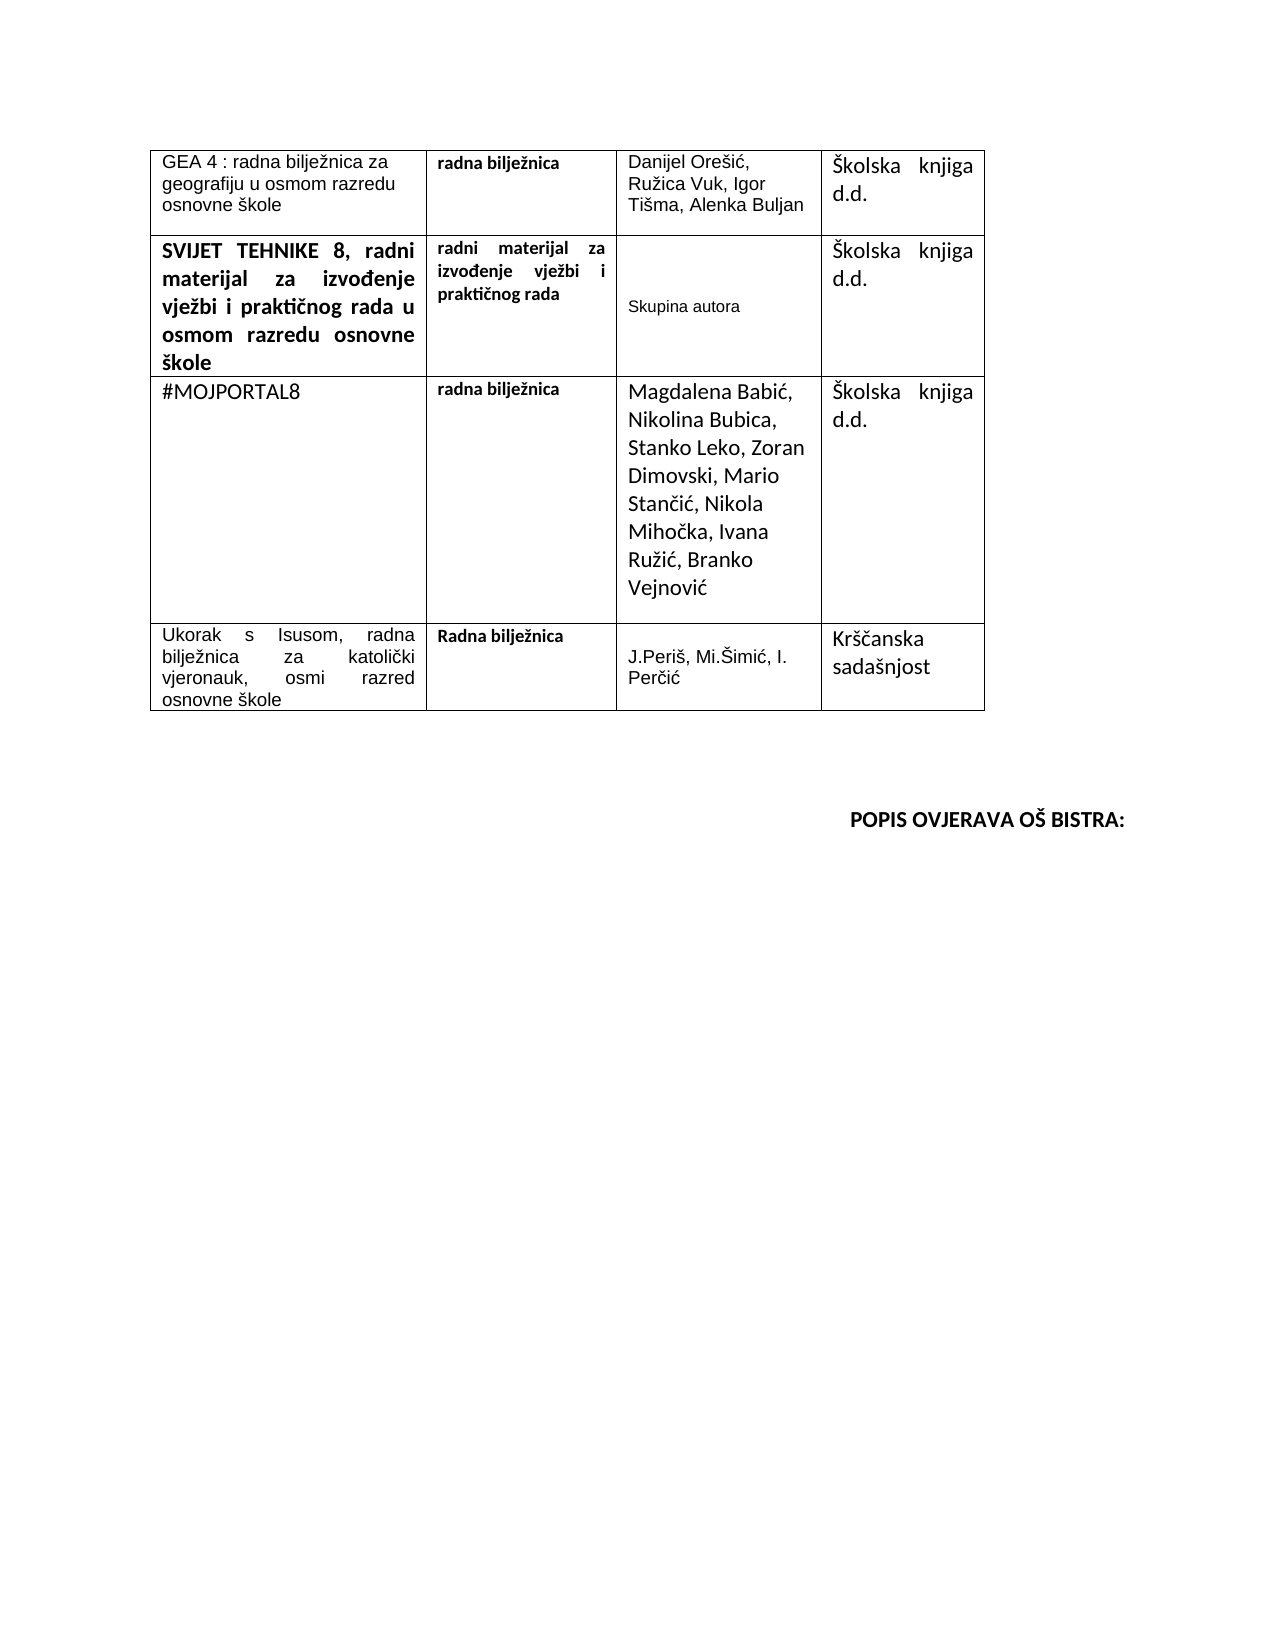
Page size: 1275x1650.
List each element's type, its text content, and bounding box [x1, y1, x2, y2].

table_cell Školska knjiga d.d. [822, 377, 984, 623]
table_cell Skupina autora [617, 236, 821, 376]
table_cell Školska knjiga d.d. [822, 236, 984, 376]
table_cell J.Periš, Mi.Šimić, I. Perčić [617, 624, 821, 710]
table_cell radna bilježnica [427, 377, 616, 623]
table_cell radna bilježnica [427, 151, 616, 235]
table_cell GEA 4 : radna bilježnica za geografiju u osmom razredu osnovne škole [151, 151, 426, 235]
table_cell Danijel Orešić, Ružica Vuk, Igor Tišma, Alenka Buljan [617, 151, 821, 235]
table_cell SVIJET TEHNIKE 8, radni materijal za izvođenje vježbi i praktičnog rada u osmom razredu osnovne škole [151, 236, 426, 376]
text POPIS OVJERAVA OŠ BISTRA: [150, 805, 1125, 833]
table_cell radni materijal za izvođenje vježbi i praktičnog rada [427, 236, 616, 376]
table_cell Radna bilježnica [427, 624, 616, 710]
table_cell Ukorak s Isusom, radna bilježnica za katolički vjeronauk, osmi razred osnovne škole [151, 624, 426, 710]
table_cell Školska knjiga d.d. [822, 151, 984, 235]
table_cell Magdalena Babić, Nikolina Bubica, Stanko Leko, Zoran Dimovski, Mario Stančić, Nikola Mihočka, Ivana Ružić, Branko Vejnović [617, 377, 821, 623]
table_cell Krščanska sadašnjost [822, 624, 984, 710]
table_cell #MOJPORTAL8 [151, 377, 426, 623]
